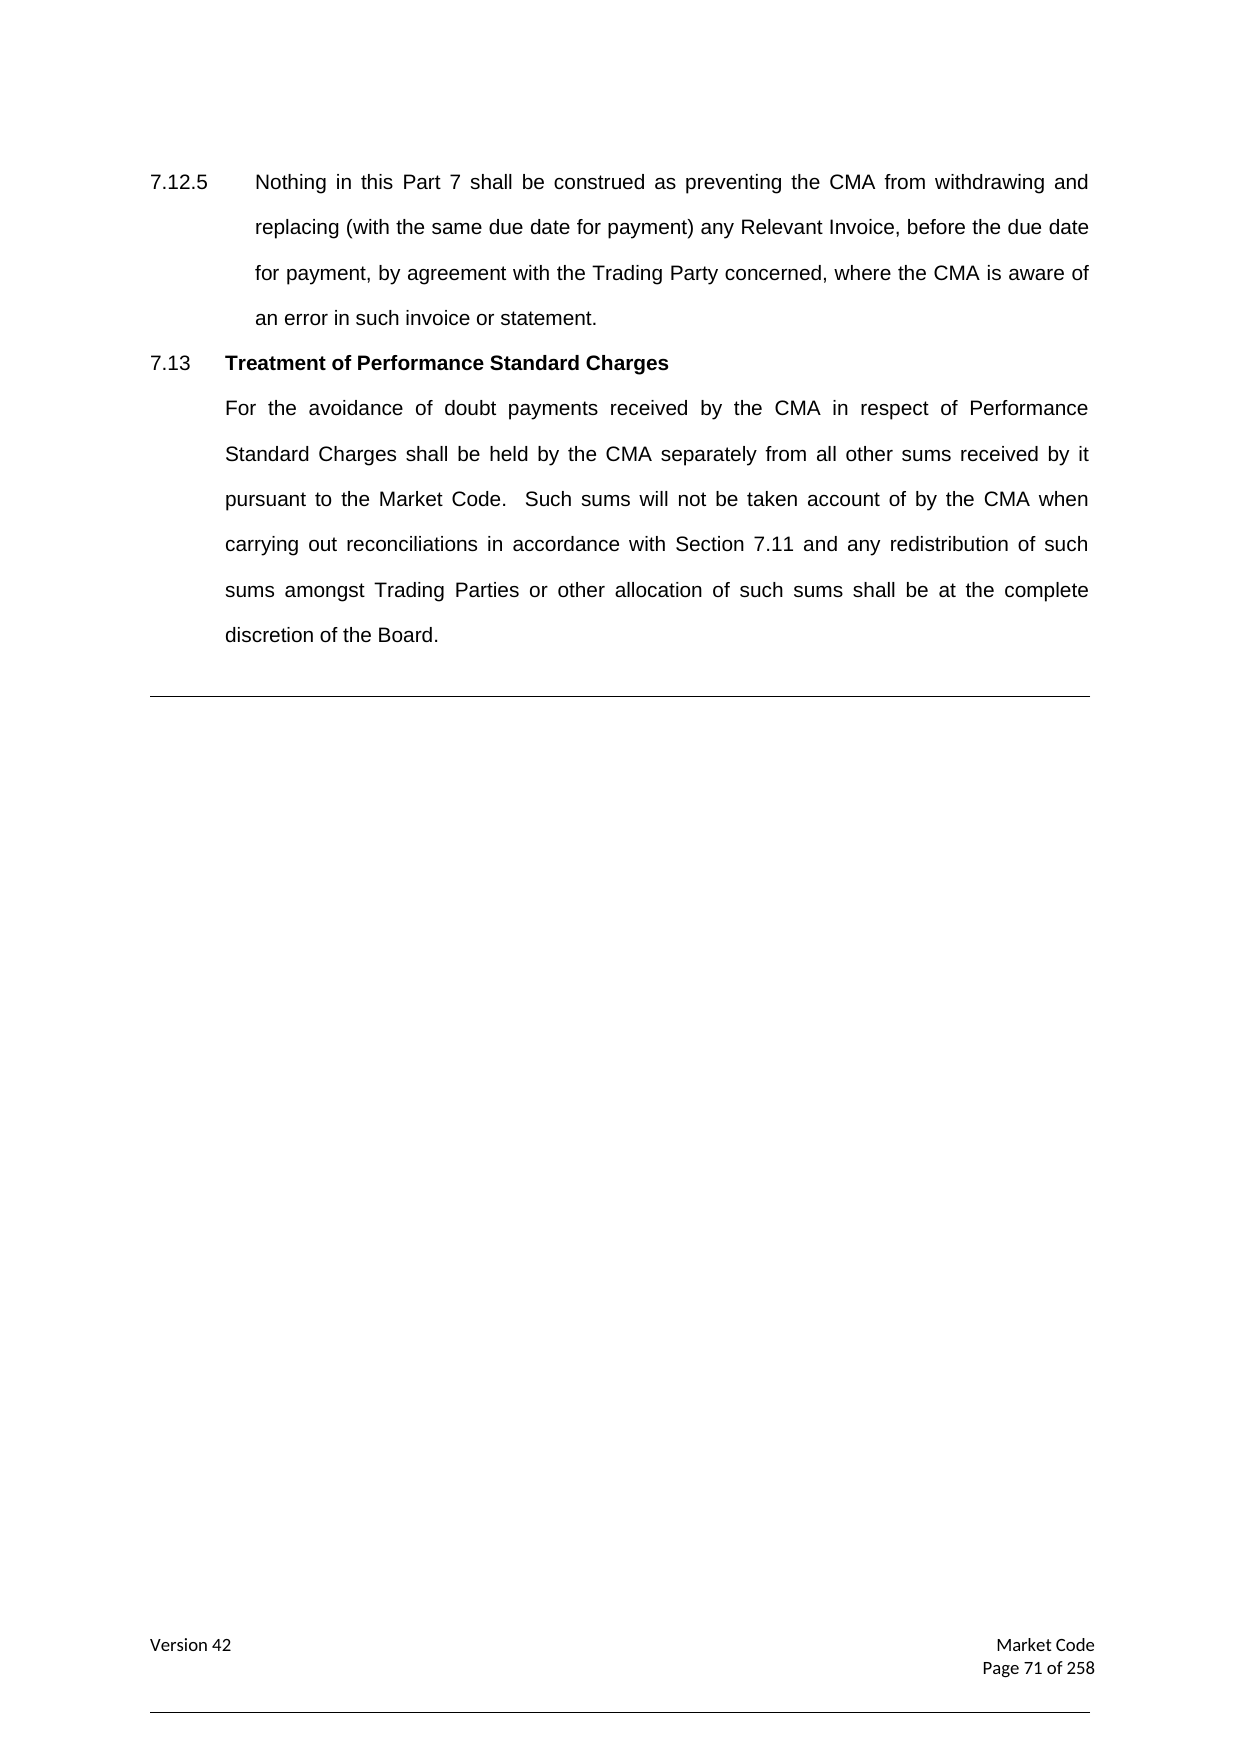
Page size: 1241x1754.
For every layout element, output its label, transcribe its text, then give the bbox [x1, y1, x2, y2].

text Nothing in this Part 7 shall be construed as preventing the from withdrawing and replacing (with the same due date for payment) any Relevant Invoice, before the due date for payment, by agreement with the Trading Party concerned, where the is aware of an error in such invoice or statement. [150, 153, 1090, 334]
text Treatment of Performance Standard Charges [150, 334, 1090, 379]
list For the avoidance of doubt payments received by the in respect of Performance Standard Charges shall be held by the separately from all other sums received by it pursuant to the Market Code. Such sums will not be taken account of by the when carrying out reconciliations in accordance with Section 7.11 and any redistribution of such sums amongst Trading Parties or other allocation of such sums shall be at the complete discretion of the Board. [225, 379, 1090, 651]
